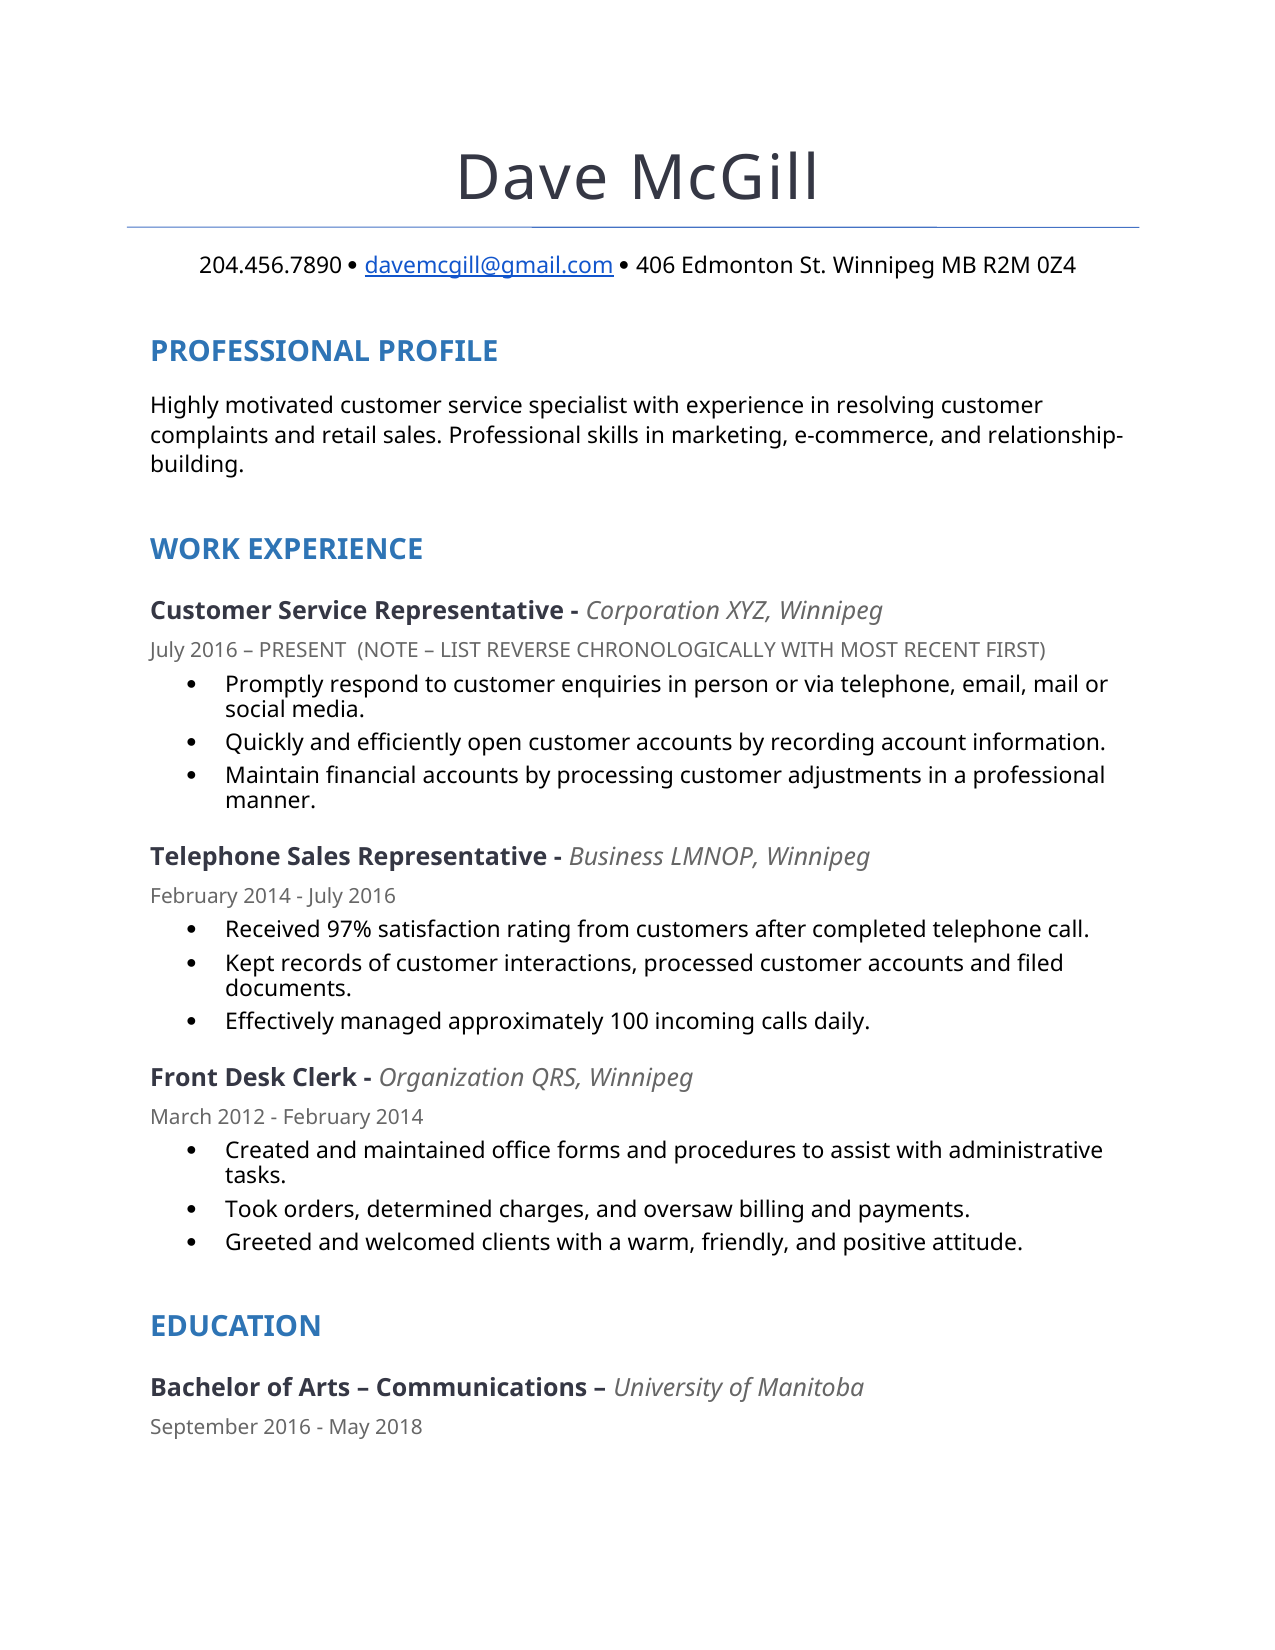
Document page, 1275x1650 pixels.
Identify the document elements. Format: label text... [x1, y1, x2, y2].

text Front Desk Clerk - Organization QRS, Winnipeg [150, 1059, 1125, 1093]
list Greeted and welcomed clients with a warm, friendly, and positive attitude. [187, 1230, 1125, 1255]
text Telephone Sales Representative - Business LMNOP, Winnipeg [150, 839, 1125, 873]
text Dave McGill [150, 132, 1125, 218]
list Received 97% satisfaction rating from customers after completed telephone call. [187, 918, 1125, 943]
text July 2016 – PRESENT (NOTE – LIST REVERSE CHRONOLOGICALLY WITH MOST RECENT FIRST) [150, 635, 1125, 664]
list Created and maintained office forms and procedures to assist with administrative tasks. [187, 1139, 1125, 1189]
text Highly motivated customer service specialist with experience in resolving customer complaints and retail sales. Professional skills in marketing, e-commerce, and relationship-building. [150, 391, 1125, 478]
text EDUCATION [150, 1305, 1125, 1345]
list Took orders, determined charges, and oversaw billing and payments. [187, 1197, 1125, 1222]
text PROFESSIONAL PROFILE [150, 330, 1125, 370]
text February 2014 - July 2016 [150, 881, 1125, 909]
text WORK EXPERIENCE [150, 528, 1125, 568]
text 204.456.7890 davemcgill@gmail.com 406 Edmonton St. Winnipeg MB R2M 0Z4 [150, 249, 1125, 280]
list Effectively managed approximately 100 incoming calls daily. [187, 1009, 1125, 1034]
list Maintain financial accounts by processing customer adjustments in a professional manner. [187, 764, 1125, 814]
list Promptly respond to customer enquiries in person or via telephone, email, mail or social media. [187, 672, 1125, 722]
list Kept records of customer interactions, processed customer accounts and filed documents. [187, 951, 1125, 1001]
list Quickly and efficiently open customer accounts by recording account information. [187, 730, 1125, 755]
text September 2016 - May 2018 [150, 1412, 1125, 1441]
text March 2012 - February 2014 [150, 1102, 1125, 1130]
text Customer Service Representative - Corporation XYZ, Winnipeg [150, 593, 1125, 627]
text Bachelor of Arts – Communications – University of Manitoba [150, 1370, 1125, 1404]
